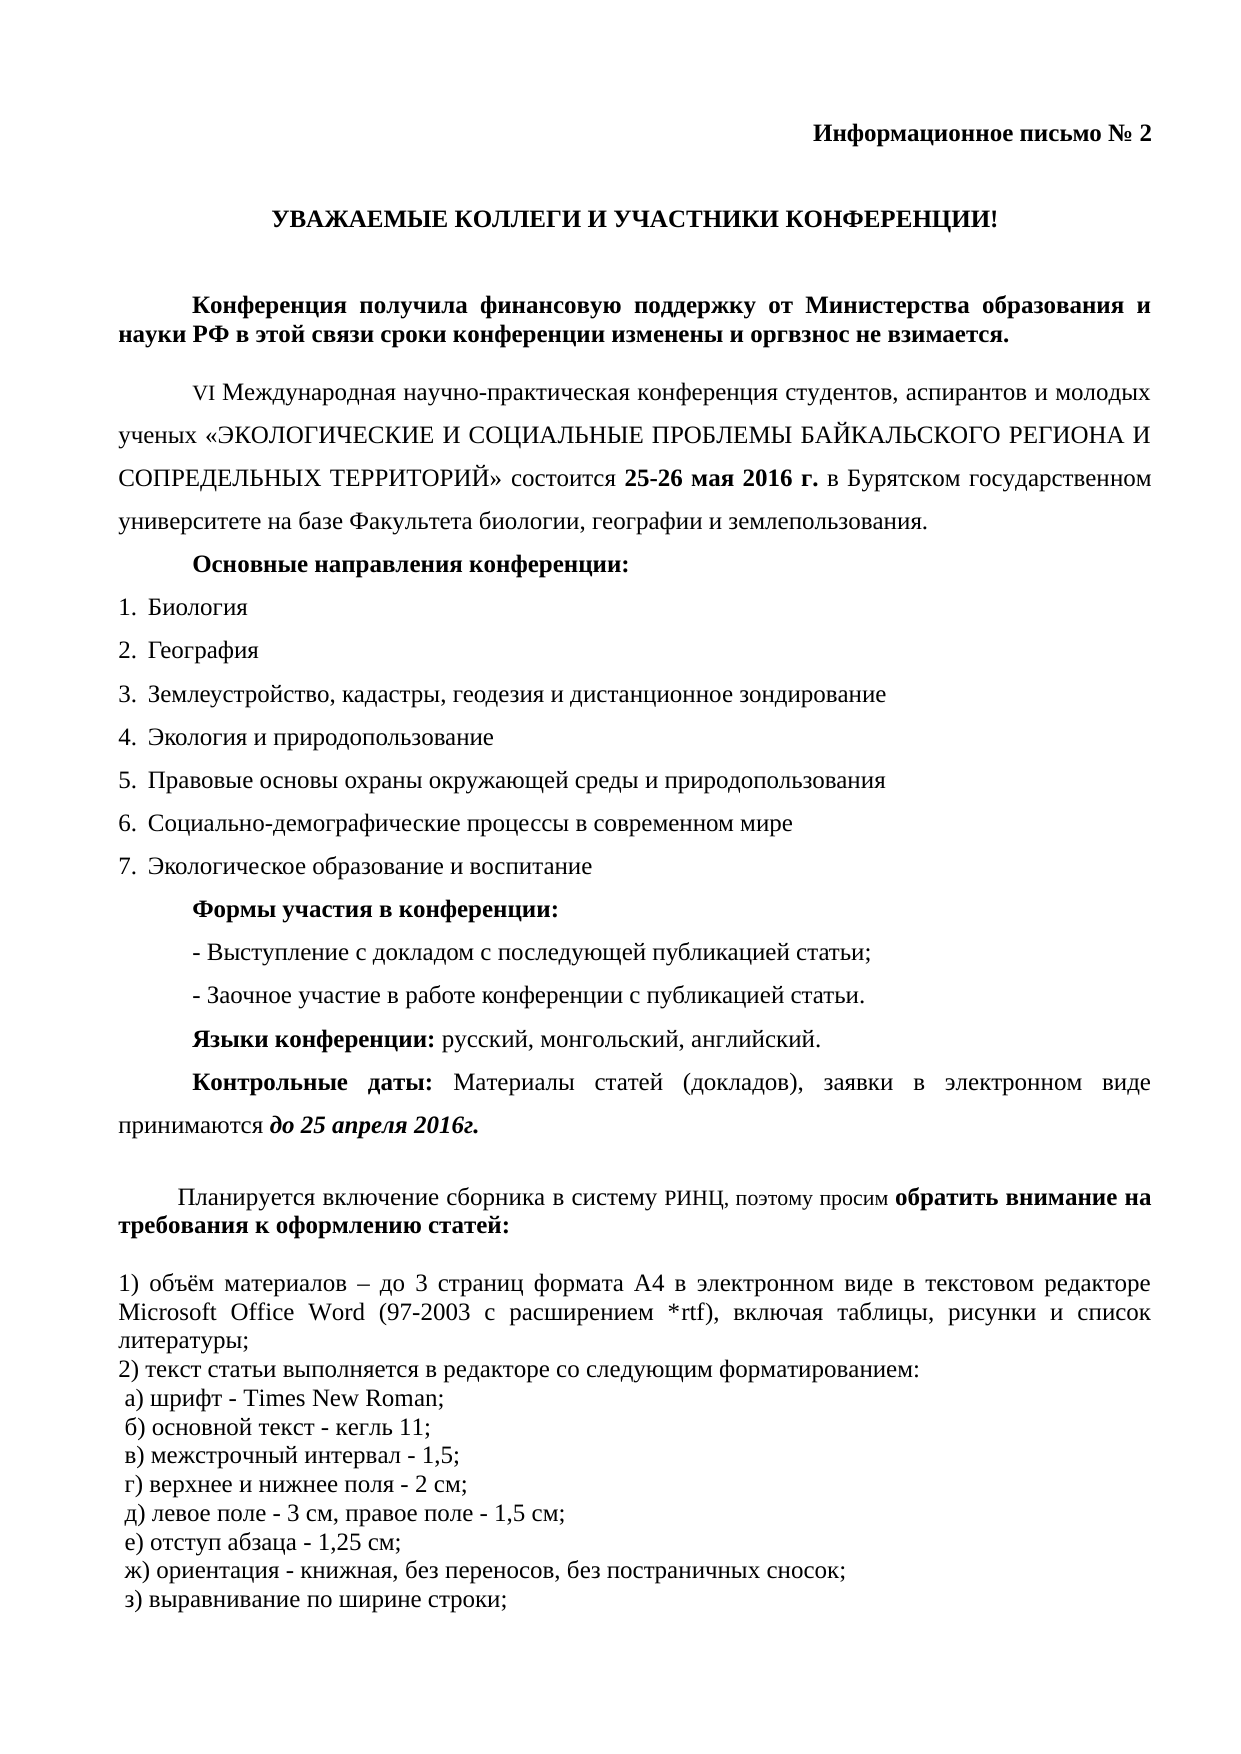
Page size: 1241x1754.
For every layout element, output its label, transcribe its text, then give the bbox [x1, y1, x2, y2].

list Землеустройство, кадастры, геодезия и дистанционное зондирование [118, 679, 1152, 707]
text Формы участия в конференции: [118, 894, 1152, 923]
text Конференция получила финансовую поддержку от Министерства образования и науки РФ в этой связи сроки конференции изменены и оргвзнос не взимается. [118, 291, 1152, 348]
text Планируется включение сборника в систему РИНЦ, поэтому просим обратить внимание на требования к оформлению статей: [118, 1182, 1152, 1239]
list Биология [118, 592, 1152, 621]
text Языки конференции: русский, монгольский, английский. [118, 1024, 1152, 1052]
text 2) текст статьи выполняется в редакторе со следующим форматированием: а) шрифт - Times New Roman; б) основной текст - кегль 11; в) межстрочный интервал - 1,5; г) верхнее и нижнее поля - ; д) левое поле - , правое поле - ; е) отступ абзаца - ; ж) ориентация - книжная, без переносов, без постраничных сносок; [118, 1354, 1152, 1584]
list Экология и природопользование [118, 722, 1152, 751]
list Экологическое образование и воспитание [118, 851, 1152, 880]
text Основные направления конференции: [118, 549, 1152, 578]
text - Выступление с докладом с последующей публикацией статьи; [118, 937, 1152, 966]
list Правовые основы охраны окружающей среды и природопользования [118, 765, 1152, 794]
title Информационное письмо № 2 [118, 118, 1152, 147]
text 1) объём материалов – до 3 страниц формата А4 в электронном виде в текстовом редакторе Microsoft Office Word (97-2003 с расширением *rtf), включая таблицы, рисунки и список литературы; [118, 1268, 1152, 1354]
text з) выравнивание по ширине строки; [118, 1584, 1152, 1613]
list Социально-демографические процессы в современном мире [118, 808, 1152, 837]
text Контрольные даты: Материалы статей (докладов), заявки в электронном виде принимаются до 25 апреля 2016г. [118, 1067, 1152, 1139]
text УВАЖАЕМЫЕ КОЛЛЕГИ И УЧАСТНИКИ КОНФЕРЕНЦИИ! [118, 204, 1152, 233]
text VI Международная научно-практическая конференция студентов, аспирантов и молодых ученых «ЭКОЛОГИЧЕСКИЕ И СОЦИАЛЬНЫЕ ПРОБЛЕМЫ БАЙКАЛЬСКОГО РЕГИОНА И СОПРЕДЕЛЬНЫХ ТЕРРИТОРИЙ» состоится 25-26 мая 2016 г. в Бурятском государственном университете на базе Факультета биологии, географии и землепользования. [118, 377, 1152, 535]
text - Заочное участие в работе конференции с публикацией статьи. [118, 981, 1152, 1009]
list География [118, 636, 1152, 664]
